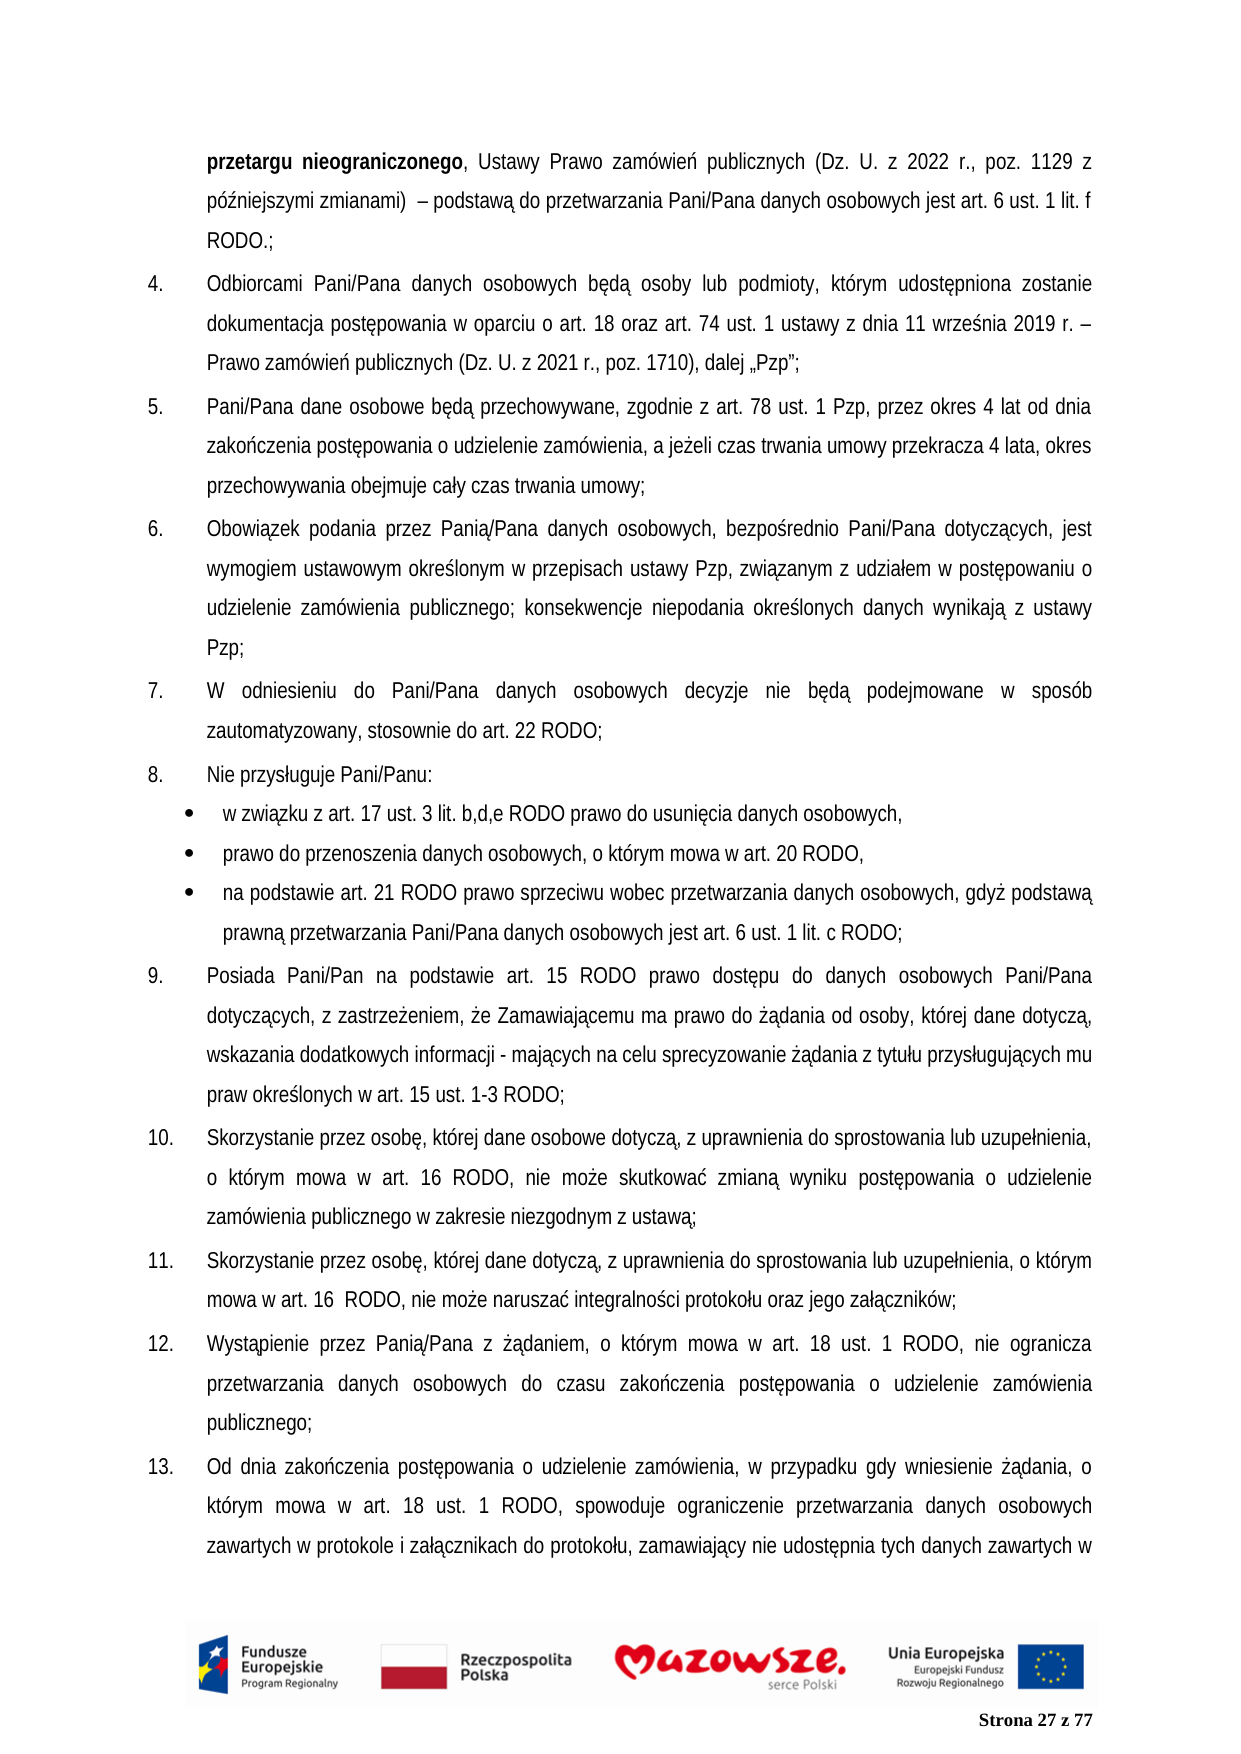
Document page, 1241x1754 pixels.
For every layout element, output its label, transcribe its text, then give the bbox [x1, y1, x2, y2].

subtitle Skorzystanie przez osobę, której dane osobowe dotyczą, z uprawnienia do sprostowania lub uzupełnienia, o którym mowa w art. 16 RODO, nie może skutkować zmianą wyniku postępowania o udzielenie zamówienia publicznego w zakresie niezgodnym z ustawą; [148, 1124, 1093, 1229]
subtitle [148, 1453, 1093, 1558]
subtitle Posiada Pani/Pan na podstawie art. 15 RODO prawo dostępu do danych osobowych Pani/Pana dotyczących, z zastrzeżeniem, że Zamawiającemu ma prawo do żądania od osoby, której dane dotyczą, wskazania dodatkowych informacji - mających na celu sprecyzowanie żądania z tytułu przysługujących mu praw określonych w art. 15 ust. 1-3 RODO; [148, 962, 1093, 1107]
subtitle Skorzystanie przez osobę, której dane dotyczą, z uprawnienia do sprostowania lub uzupełnienia, o którym mowa w art. 16 RODO, nie może naruszać integralności protokołu oraz jego załączników; [148, 1247, 1093, 1313]
list w związku z art. 17 ust. 3 lit. b,d,e RODO prawo do usunięcia danych osobowych, [185, 800, 1093, 826]
subtitle W odniesieniu do Pani/Pana danych osobowych decyzje nie będą podejmowane w sposób zautomatyzowany, stosownie do art. 22 RODO; [148, 677, 1093, 743]
subtitle Pani/Pana dane osobowe będą przechowywane, zgodnie z art. 78 ust. 1 Pzp, przez okres 4 lat od dnia zakończenia postępowania o udzielenie zamówienia, a jeżeli czas trwania umowy przekracza 4 lata, okres przechowywania obejmuje cały czas trwania umowy; [148, 393, 1093, 498]
list na podstawie art. 21 RODO prawo sprzeciwu wobec przetwarzania danych osobowych, gdyż podstawą prawną przetwarzania Pani/Pana danych osobowych jest art. 6 ust. 1 lit. c RODO; [185, 879, 1093, 945]
picture [184, 1620, 1099, 1709]
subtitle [148, 148, 1093, 253]
subtitle Obowiązek podania przez Panią/Pana danych osobowych, bezpośrednio Pani/Pana dotyczących, jest wymogiem ustawowym określonym w przepisach ustawy Pzp, związanym z udziałem w postępowaniu o udzielenie zamówienia publicznego; konsekwencje niepodania określonych danych wynikają z ustawy Pzp; [148, 515, 1093, 660]
list prawo do przenoszenia danych osobowych, o którym mowa w art. 20 RODO, [185, 839, 1093, 866]
subtitle Nie przysługuje Pani/Panu: [148, 761, 1093, 787]
subtitle Wystąpienie przez Panią/Pana z żądaniem, o którym mowa w art. 18 ust. 1 RODO, nie ogranicza przetwarzania danych osobowych do czasu zakończenia postępowania o udzielenie zamówienia publicznego; [148, 1330, 1093, 1435]
subtitle Odbiorcami Pani/Pana danych osobowych będą osoby lub podmioty, którym udostępniona zostanie dokumentacja postępowania w oparciu o art. 18 oraz art. 74 ust. 1 ustawy z dnia 11 września 2019 r. – Prawo zamówień publicznych (Dz. U. z 2021 r., poz. 1710), dalej „Pzp”; [148, 270, 1093, 376]
